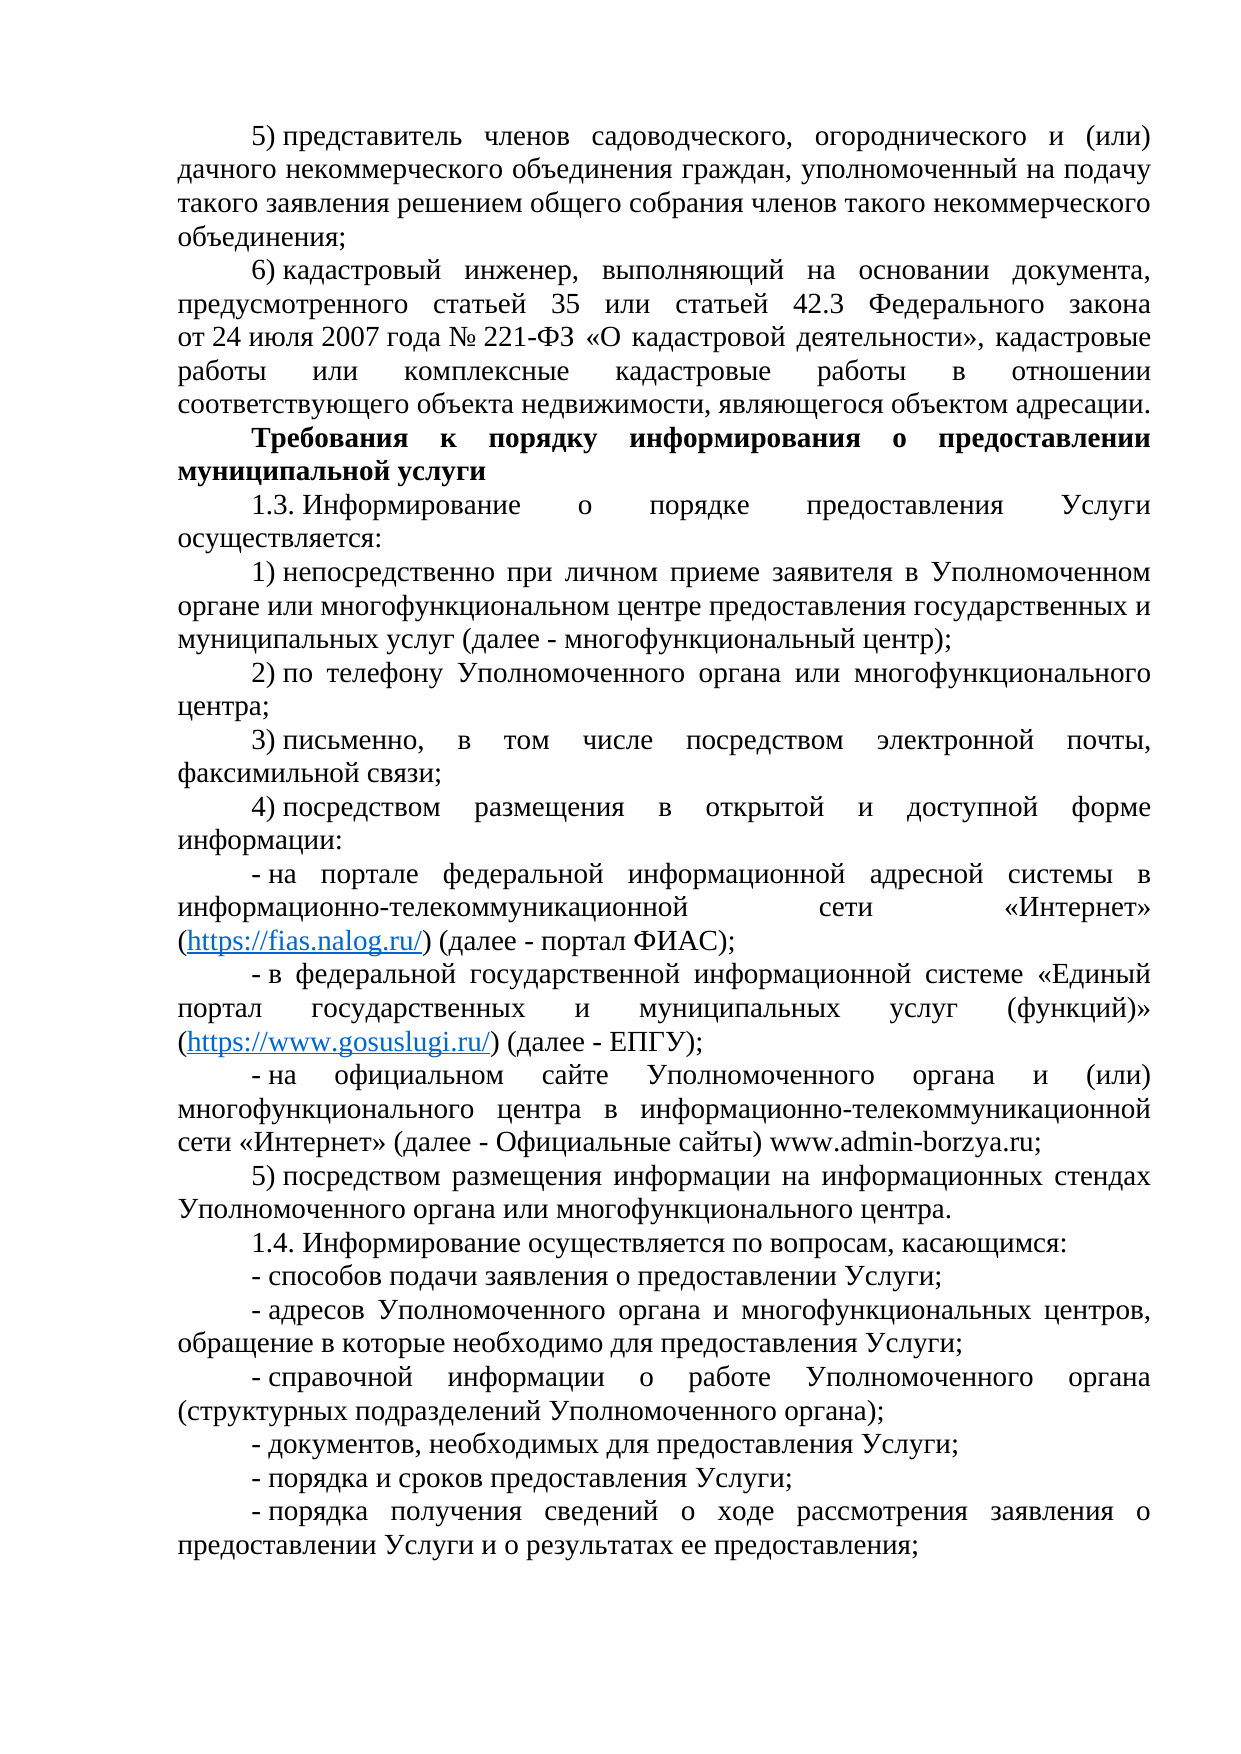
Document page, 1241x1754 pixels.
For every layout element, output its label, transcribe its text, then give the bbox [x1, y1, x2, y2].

text 6) кадастровый инженер, выполняющий на основании документа, предусмотренного статьей 35 или статьей 42.3 Федерального закона от 24 июля 2007 года № 221-ФЗ «О кадастровой деятельности», кадастровые работы или комплексные кадастровые работы в отношении соответствующего объекта недвижимости, являющегося объектом адресации. [177, 252, 1152, 420]
text 2) по телефону Уполномоченного органа или многофункционального центра; [177, 655, 1152, 722]
text 1.3. Информирование о порядке предоставления Услуги осуществляется: [177, 487, 1152, 554]
text 3) письменно, в том числе посредством электронной почты, факсимильной связи; [177, 722, 1152, 789]
text - на портале федеральной информационной адресной системы в информационно-телекоммуникационной сети «Интернет» (https://fias.nalog.ru/) (далее - портал ФИАС); [177, 856, 1152, 957]
text - документов, необходимых для предоставления Услуги; [177, 1426, 1152, 1460]
text Требования к порядку информирования о предоставлении муниципальной услуги [177, 420, 1152, 487]
text - порядка и сроков предоставления Услуги; [177, 1460, 1152, 1493]
text 5) представитель членов садоводческого, огороднического и (или) дачного некоммерческого объединения граждан, уполномоченный на подачу такого заявления решением общего собрания членов такого некоммерческого объединения; [177, 118, 1152, 252]
text - способов подачи заявления о предоставлении Услуги; [177, 1258, 1152, 1292]
text 4) посредством размещения в открытой и доступной форме информации: [177, 789, 1152, 856]
text - адресов Уполномоченного органа и многофункциональных центров, обращение в которые необходимо для предоставления Услуги; [177, 1292, 1152, 1359]
text - порядка получения сведений о ходе рассмотрения заявления о предоставлении Услуги и о результатах ее предоставления; [177, 1493, 1152, 1560]
text - в федеральной государственной информационной системе «Единый портал государственных и муниципальных услуг (функций)» (https://www.gosuslugi.ru/) (далее - ЕПГУ); [177, 957, 1152, 1057]
text 5) посредством размещения информации на информационных стендах Уполномоченного органа или многофункционального центра. [177, 1158, 1152, 1225]
text - справочной информации о работе Уполномоченного органа (структурных подразделений Уполномоченного органа); [177, 1359, 1152, 1426]
text - на официальном сайте Уполномоченного органа и (или) многофункционального центра в информационно-телекоммуникационной сети «Интернет» (далее - Официальные сайты) www.admin-borzya.ru; [177, 1057, 1152, 1158]
text 1) непосредственно при личном приеме заявителя в Уполномоченном органе или многофункциональном центре предоставления государственных и муниципальных услуг (далее - многофункциональный центр); [177, 554, 1152, 655]
text 1.4. Информирование осуществляется по вопросам, касающимся: [177, 1225, 1152, 1258]
